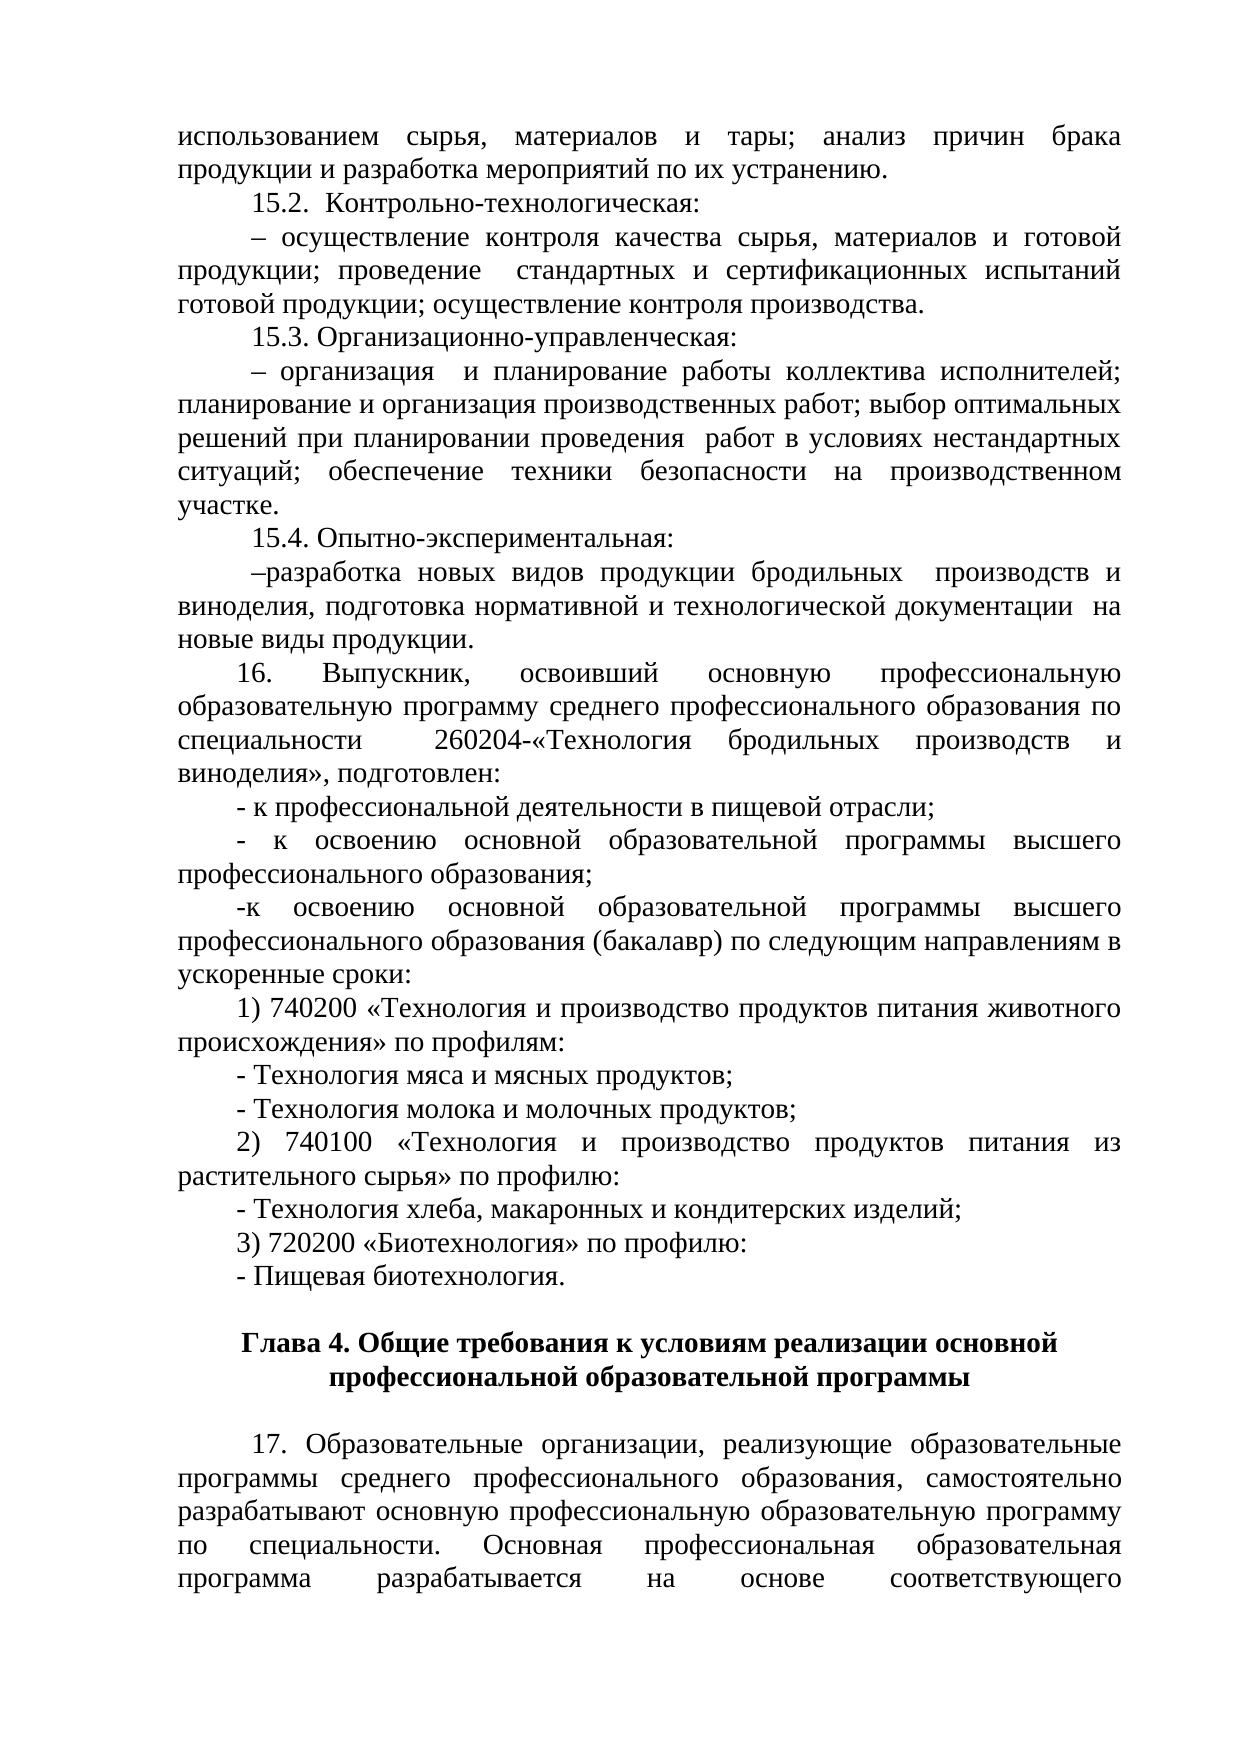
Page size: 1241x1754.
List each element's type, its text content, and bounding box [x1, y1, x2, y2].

text 3) 720200 «Биотехнология» по профилю: [177, 1225, 1122, 1258]
text Глава 4. Общие требования к условиям реализации основной профессиональной образовательной программы [177, 1326, 1122, 1393]
text 2) 740100 «Технология и производство продуктов питания из растительного сырья» по профилю: [177, 1124, 1122, 1191]
text 16. Выпускник, освоивший основную профессиональную образовательную программу среднего профессионального образования по специальности 260204-«Технология бродильных производств и виноделия», подготовлен: [177, 655, 1122, 789]
text - Пищевая биотехнология. [177, 1258, 1122, 1292]
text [177, 1426, 1122, 1594]
text - Технология мяса и мясных продуктов; [177, 1057, 1122, 1091]
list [177, 118, 1122, 185]
text –разработка новых видов продукции бродильных производств и виноделия, подготовка нормативной и технологической документации на новые виды продукции. [177, 554, 1122, 655]
text - к профессиональной деятельности в пищевой отрасли; [177, 789, 1122, 822]
text -к освоению основной образовательной программы высшего профессионального образования (бакалавр) по следующим направлениям в ускоренные сроки: [177, 889, 1122, 990]
list – осуществление контроля качества сырья, материалов и готовой продукции; проведение стандартных и сертификационных испытаний готовой продукции; осуществление контроля производства. [177, 219, 1122, 319]
text - Технология хлеба, макаронных и кондитерских изделий; [177, 1191, 1122, 1225]
list – организация и планирование работы коллектива исполнителей; планирование и организация производственных работ; выбор оптимальных решений при планировании проведения работ в условиях нестандартных ситуаций; обеспечение техники безопасности на производственном участке. [177, 353, 1122, 521]
text 15.4. Опытно-экспериментальная: [177, 521, 1122, 554]
text 15.2. Контрольно-технологическая: [177, 185, 1122, 219]
text - к освоению основной образовательной программы высшего профессионального образования; [177, 822, 1122, 889]
text 1) 740200 «Технология и производство продуктов питания животного происхождения» по профилям: [177, 990, 1122, 1057]
text - Технология молока и молочных продуктов; [177, 1091, 1122, 1124]
list 15.3. Организационно-управленческая: [177, 319, 1122, 353]
